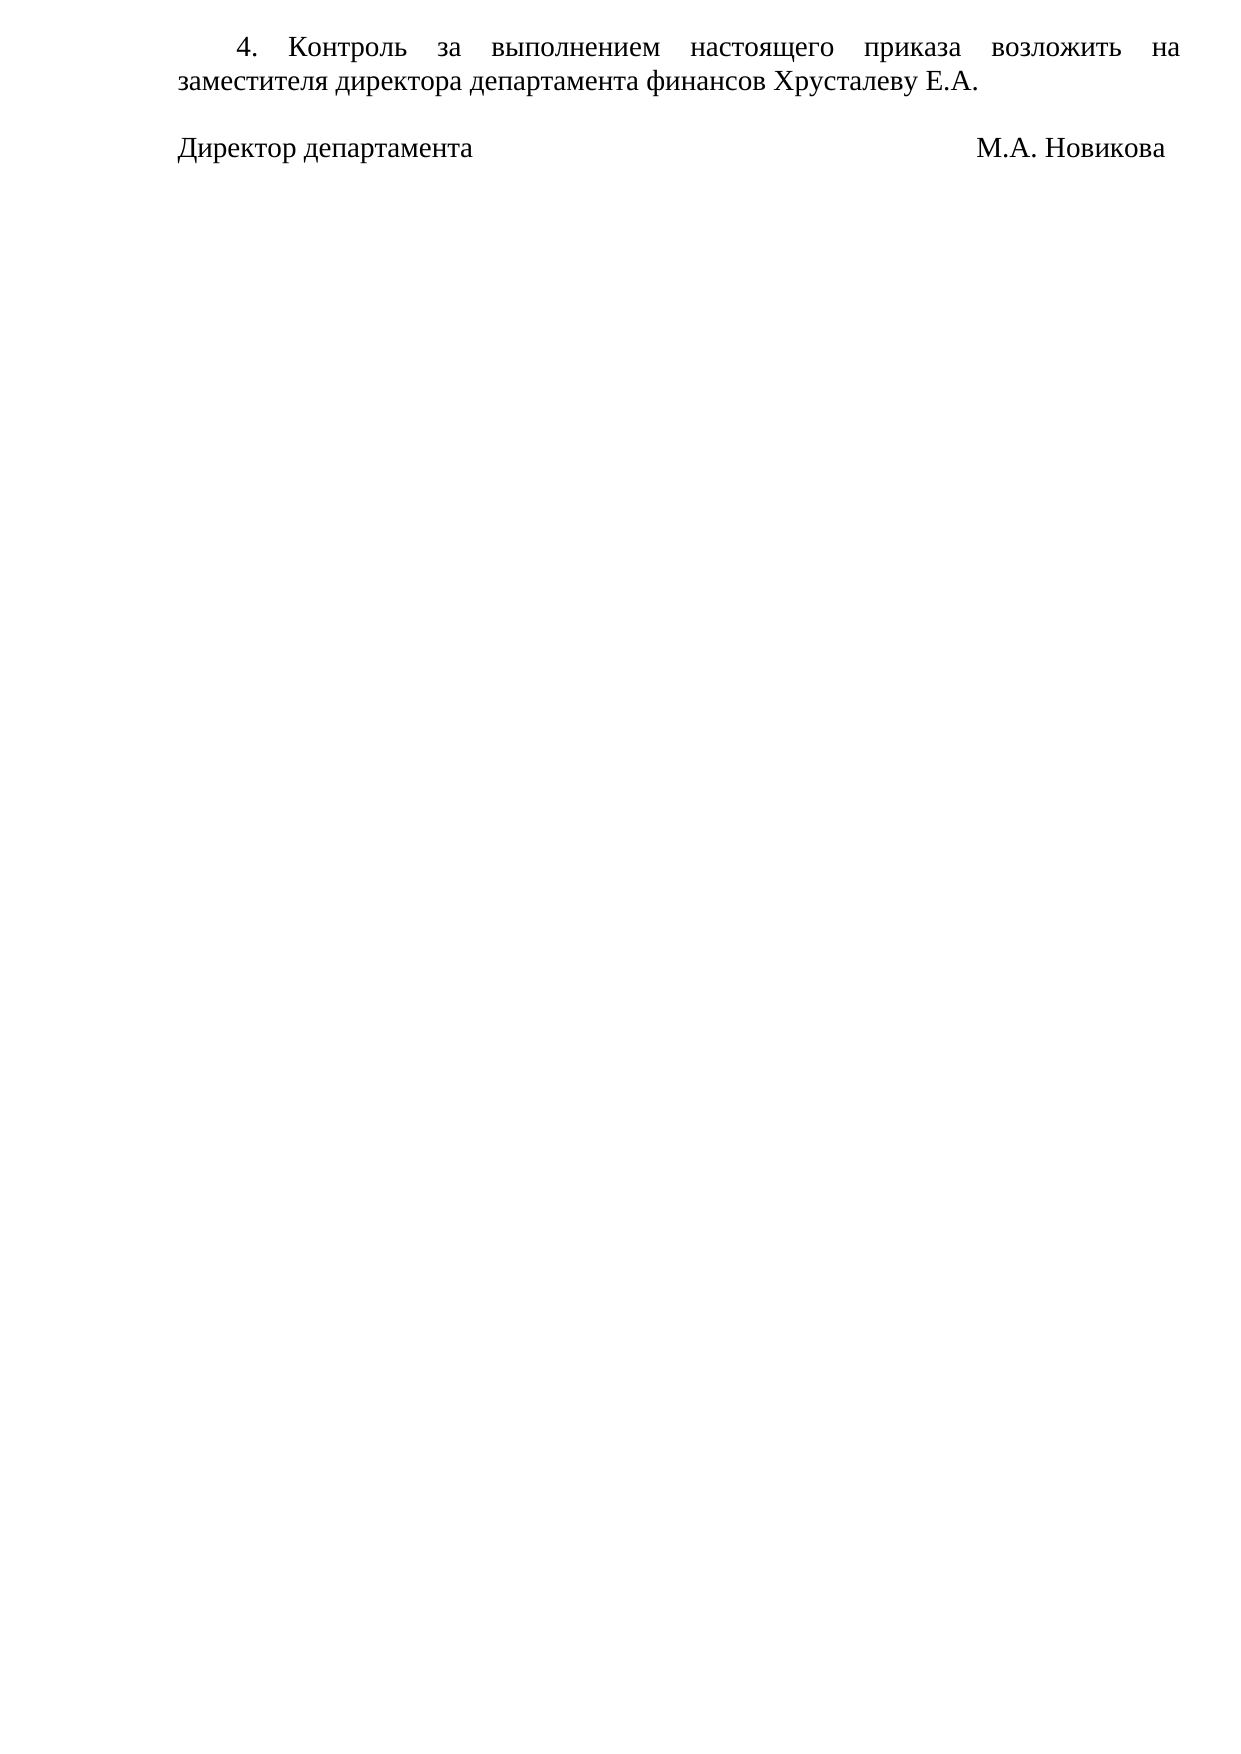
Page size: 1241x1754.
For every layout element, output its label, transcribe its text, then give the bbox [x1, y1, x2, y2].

text 4. Контроль за выполнением настоящего приказа возложить на заместителя директора департамента финансов Хрусталеву Е.А. [177, 29, 1181, 97]
text Директор департамента М.А. Новикова [177, 130, 1181, 164]
